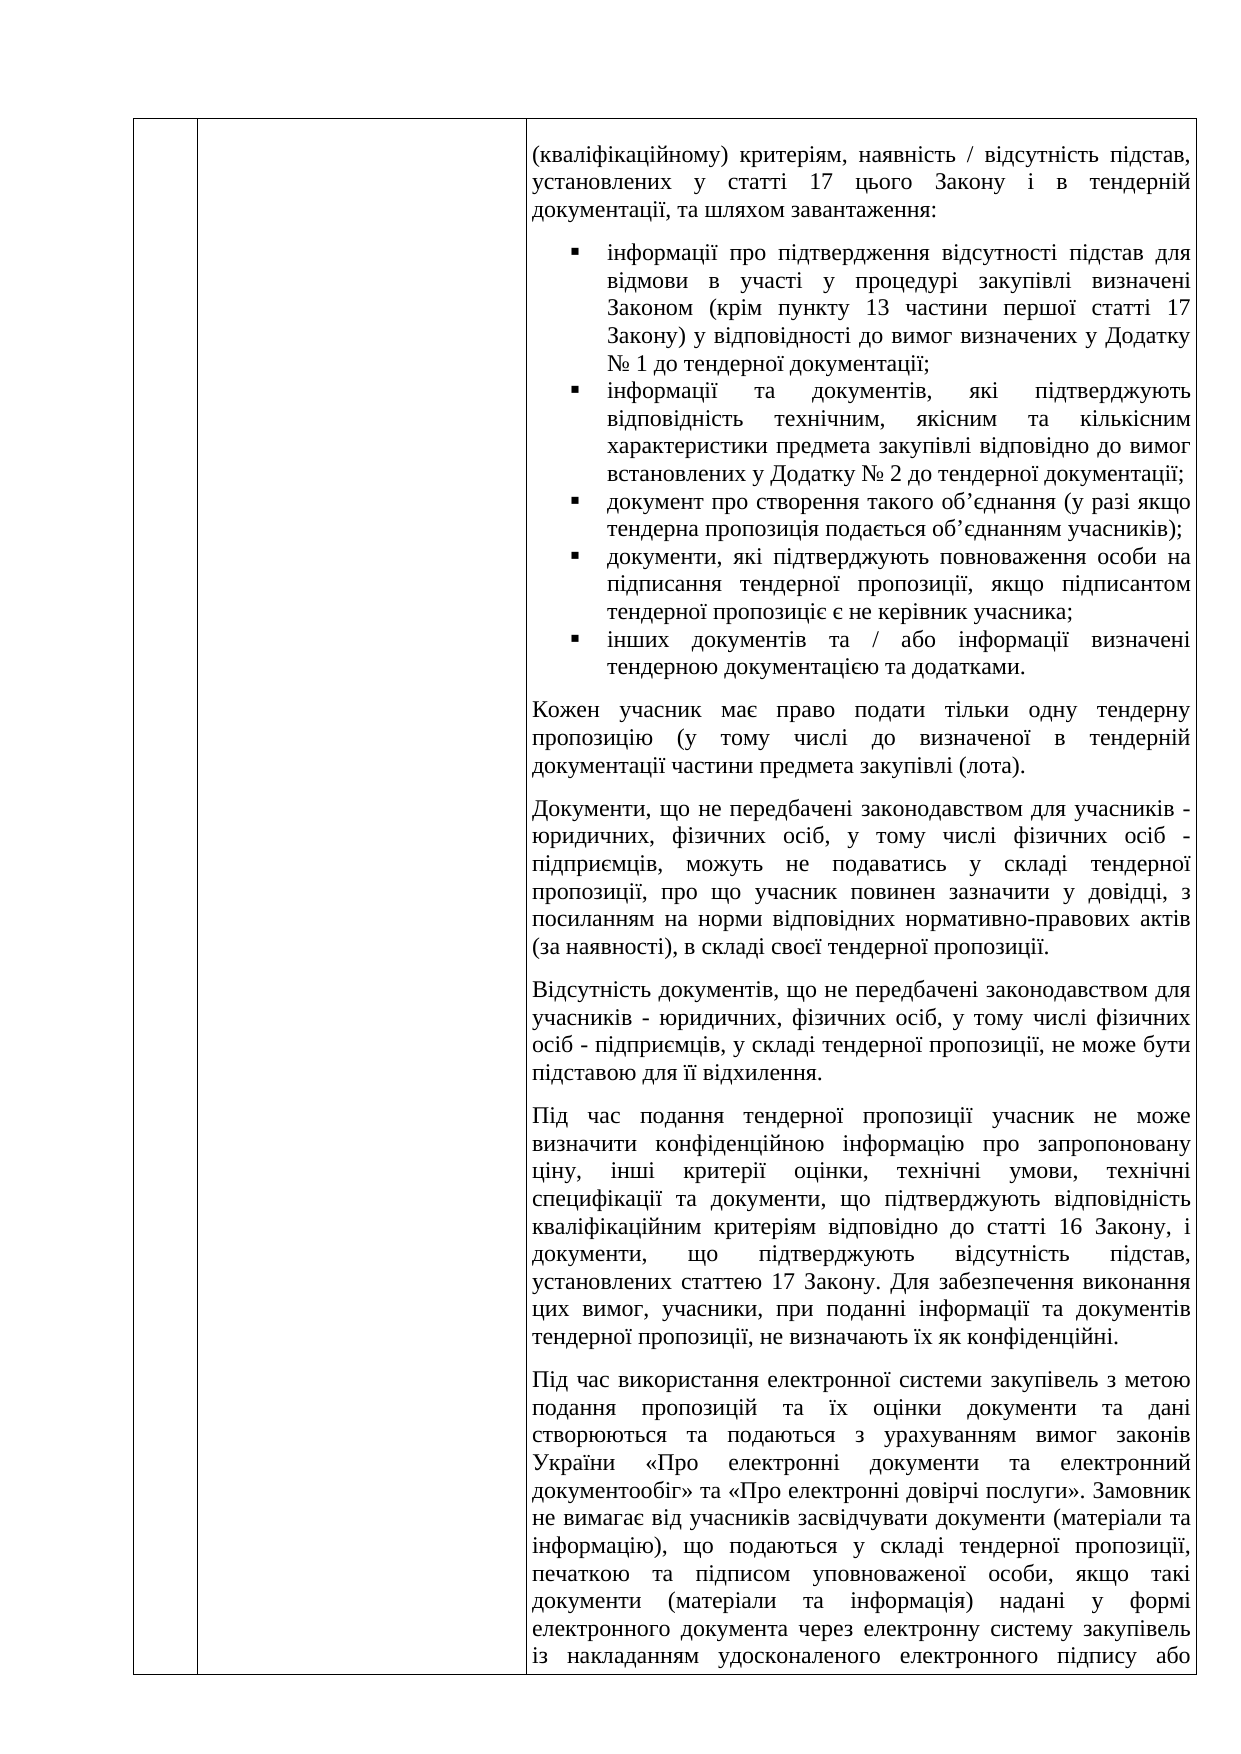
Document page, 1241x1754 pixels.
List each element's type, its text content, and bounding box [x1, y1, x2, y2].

table_cell 1 [134, 119, 197, 1674]
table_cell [527, 119, 1196, 1674]
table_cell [198, 119, 526, 1674]
